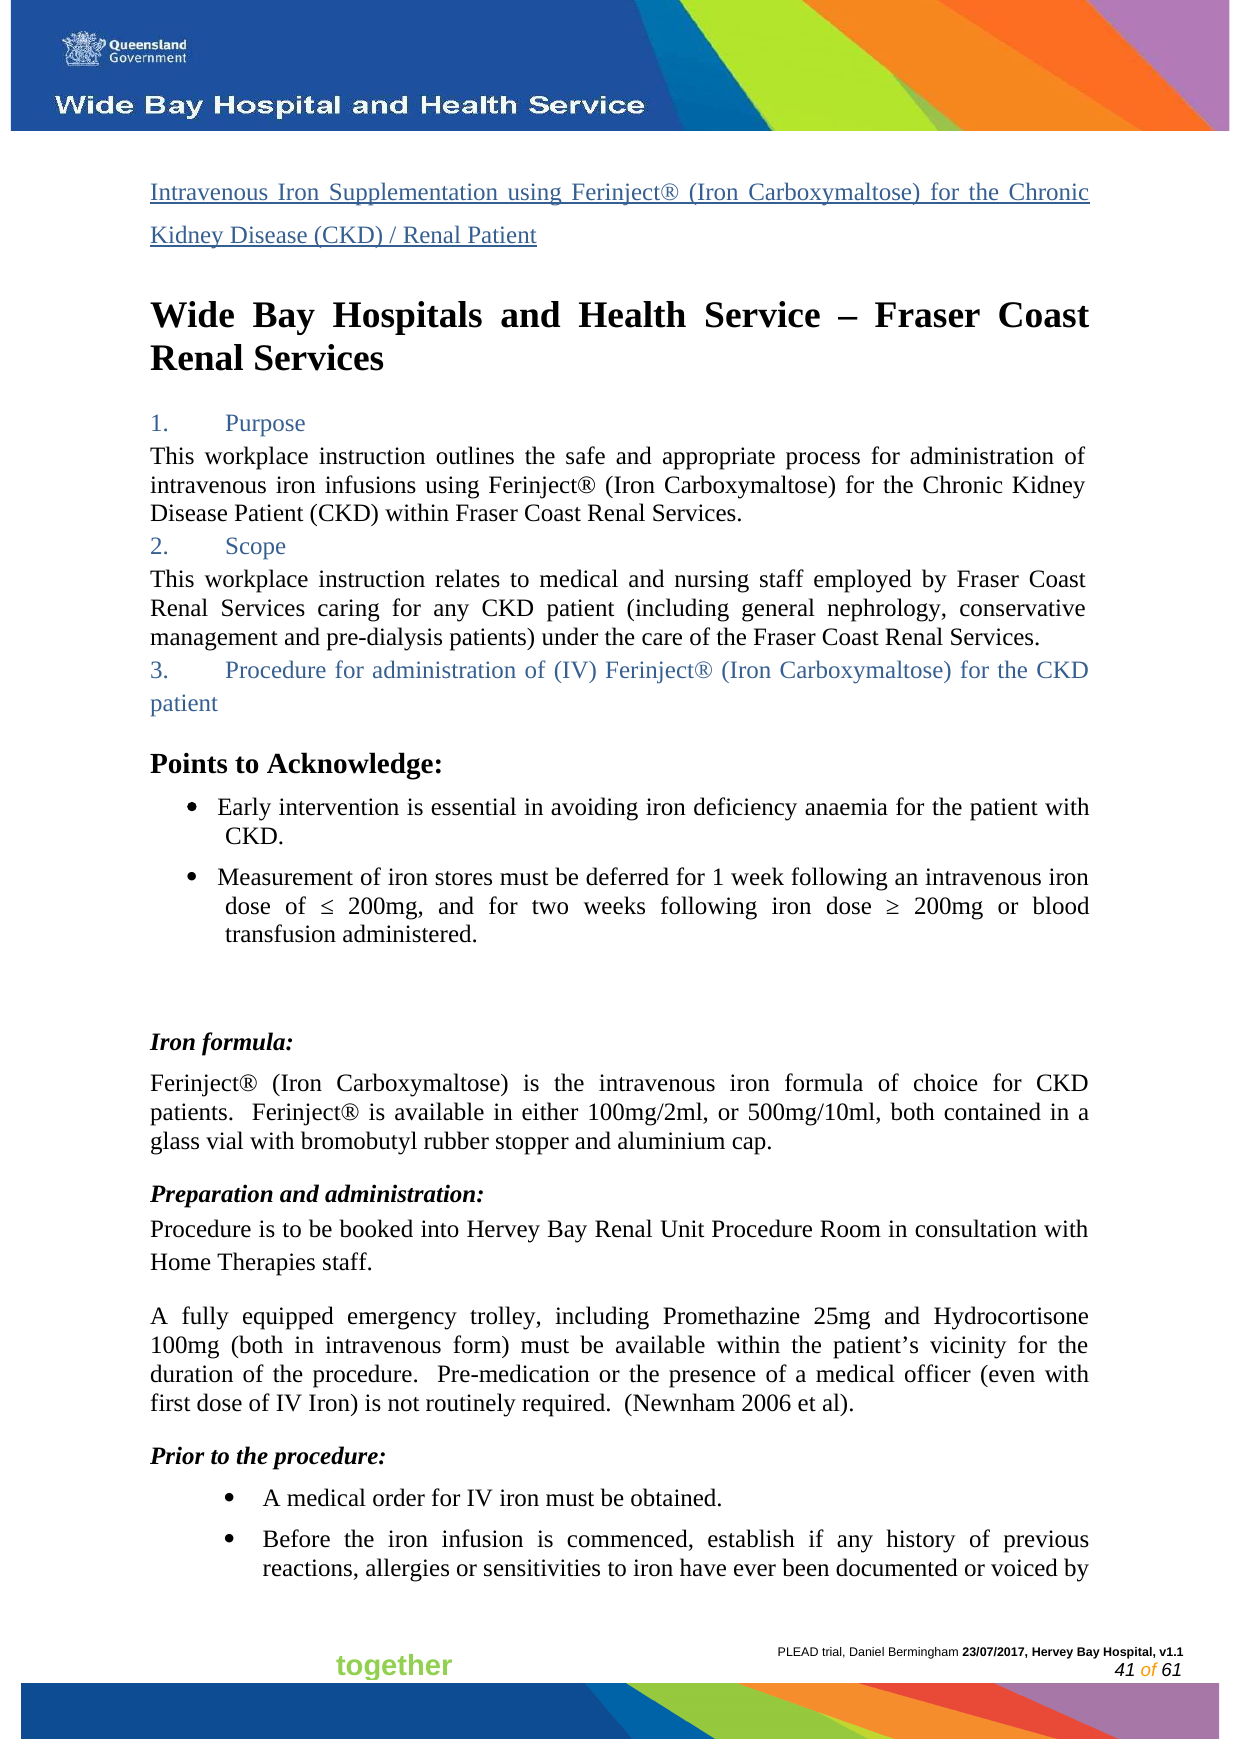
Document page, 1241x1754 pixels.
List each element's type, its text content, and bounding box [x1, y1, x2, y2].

text Procedure is to be booked into Hervey Bay Renal Unit Procedure Room in consultation with Home Therapies staff. [150, 1214, 1090, 1276]
subtitle Prior to the procedure: [150, 1441, 1090, 1470]
subtitle Preparation and administration: [150, 1179, 1090, 1208]
picture [10, 0, 1230, 131]
subtitle Intravenous Iron Supplementation using Ferinject® (Iron Carboxymaltose) for the Chronic Kidney Disease (CKD) / Renal Patient [150, 204, 1090, 249]
subtitle Iron formula: [150, 1027, 1090, 1056]
subtitle 3. Procedure for administration of (IV) Ferinject® (Iron Carboxymaltose) for the CKD patient [150, 655, 1090, 717]
text This workplace instruction relates to medical and nursing staff employed by Fraser Coast Renal Services caring for any CKD patient (including general nephrology, conservative management and pre-dialysis patients) under the care of the Fraser Coast Renal Services. [150, 564, 1086, 651]
text A fully equipped emergency trolley, including Promethazine 25mg and Hydrocortisone 100mg (both in intravenous form) must be available within the patient’s vicinity for the duration of the procedure. Pre-medication or the presence of a medical officer (even with first dose of IV Iron) is not routinely required. (Newnham 2006 et al). [150, 1301, 1090, 1416]
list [225, 1524, 1090, 1581]
subtitle 1. Purpose [150, 408, 1090, 437]
picture [21, 1683, 1220, 1739]
list Early intervention is essential in avoiding iron deficiency anaemia for the patient with CKD. [187, 792, 1090, 849]
text This workplace instruction outlines the safe and appropriate process for administration of intravenous iron infusions using Ferinject® (Iron Carboxymaltose) for the Chronic Kidney Disease Patient (CKD) within Fraser Coast Renal Services. [150, 441, 1086, 527]
subtitle 2. Scope [150, 531, 1090, 560]
list A medical order for IV iron must be obtained. [225, 1483, 1090, 1511]
text Ferinject® (Iron Carboxymaltose) is the intravenous iron formula of choice for CKD patients. Ferinject® is available in either 100mg/2ml, or 500mg/10ml, both contained in a glass vial with bromobutyl rubber stopper and aluminium cap. [150, 1068, 1090, 1154]
subtitle Wide Bay Hospitals and Health Service – Fraser Coast Renal Services [150, 293, 1090, 379]
subtitle Points to Acknowledge: [150, 746, 1090, 779]
subtitle Intravenous Iron Supplementation using Ferinject® (Iron Carboxymaltose) for the Chronic Kidney Disease (CKD) / Renal Patient [150, 177, 1090, 202]
list Measurement of iron stores must be deferred for 1 week following an intravenous iron dose of ≤ 200mg, and for two weeks following iron dose ≥ 200mg or blood transfusion administered. [187, 862, 1090, 948]
